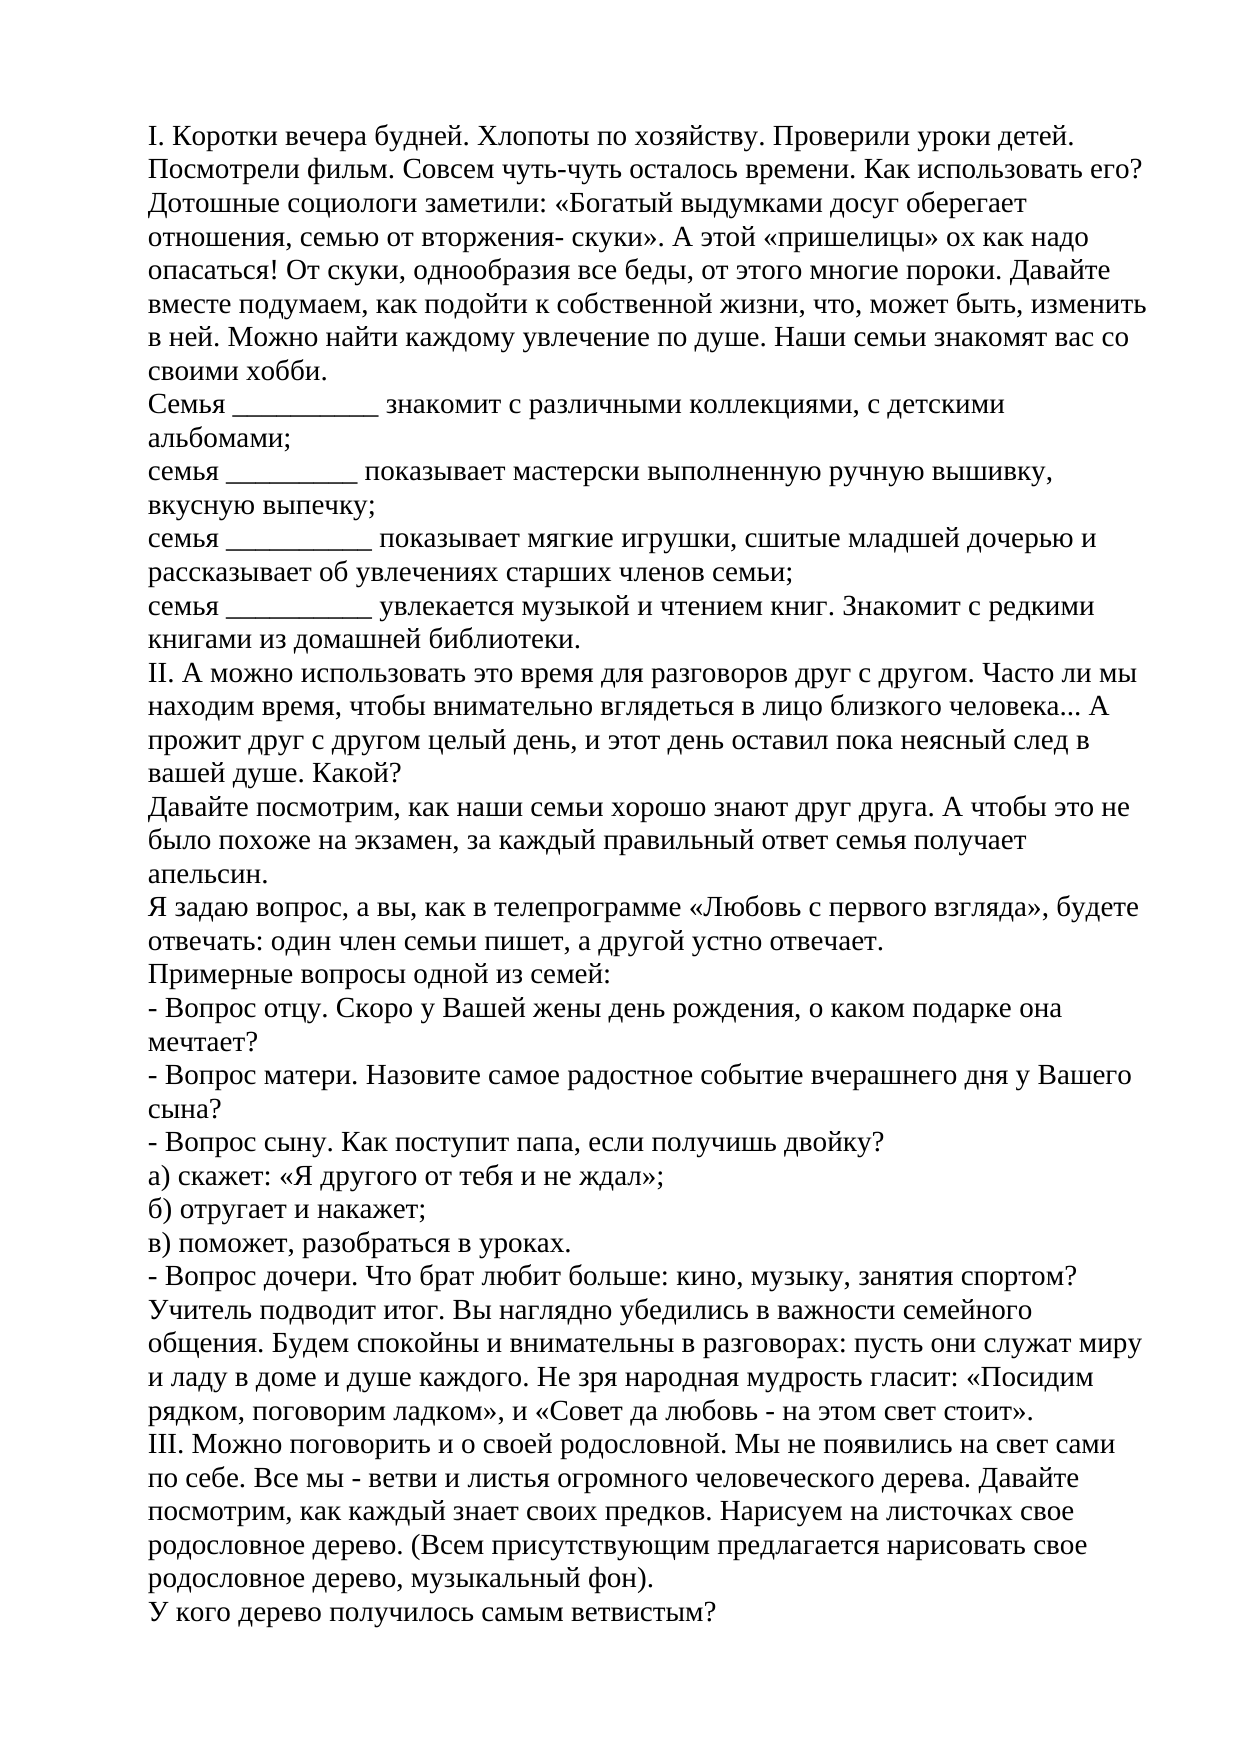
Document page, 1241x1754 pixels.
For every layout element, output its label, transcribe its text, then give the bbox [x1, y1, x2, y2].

text I. Коротки вечера будней. Хлопоты по хозяйству. Проверили уроки детей. Посмотрели фильм. Совсем чуть-чуть осталось времени. Как использовать его? [148, 118, 1152, 185]
text Давайте посмотрим, как наши семьи хорошо знают друг друга. А чтобы это не было похоже на экзамен, за каждый правильный ответ семья получает апельсин. [148, 789, 1152, 889]
text III. Можно поговорить и о своей родословной. Мы не появились на свет сами по себе. Все мы - ветви и листья огромного человеческого дерева. Давайте посмотрим, как каждый знает своих предков. Нарисуем на листочках свое родословное дерево. (Всем присутствующим предлагается нарисовать свое родословное дерево, музыкальный фон). [148, 1426, 1152, 1594]
text Примерные вопросы одной из семей: - Вопрос отцу. Скоро у Вашей жены день рождения, о каком подарке она мечтает? - Вопрос матери. Назовите самое радостное событие вчерашнего дня у Вашего сына? - Вопрос сыну. Как поступит папа, если получишь двойку? а) скажет: «Я другого от тебя и не ждал»; б) отругает и накажет; в) поможет, разобраться в уроках. - Вопрос дочери. Что брат любит больше: кино, музыку, занятия спортом? [148, 957, 1152, 1292]
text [148, 1594, 1152, 1627]
text Дотошные социологи заметили: «Богатый выдумками досуг оберегает отношения, семью от вторжения- скуки». А этой «пришелицы» ох как надо опасаться! От скуки, однообразия все беды, от этого многие пороки. Давайте вместе подумаем, как подойти к собственной жизни, что, может быть, изменить в ней. Можно найти каждому увлечение по душе. Наши семьи знакомят вас со своими хобби. [148, 185, 1152, 386]
text Я задаю вопрос, а вы, как в телепрограмме «Любовь с первого взгляда», будете отвечать: один член семьи пишет, а другой устно отвечает. [148, 889, 1152, 957]
text Семья __________ знакомит с различными коллекциями, с детскими альбомами; cемья _________ показывает мастерски выполненную ручную вышивку, вкусную выпечку; семья __________ показывает мягкие игрушки, сшитые младшей дочерью и рассказывает об увлечениях старших членов семьи; семья __________ увлекается музыкой и чтением книг. Знакомит с редкими книгами из домашней библиотеки. [148, 386, 1152, 655]
text II. А можно использовать это время для разговоров друг с другом. Часто ли мы находим время, чтобы внимательно вглядеться в лицо близкого человека... А прожит друг с другом целый день, и этот день оставил пока неясный след в вашей душе. Какой? [148, 655, 1152, 789]
text Учитель подводит итог. Вы наглядно убедились в важности семейного общения. Будем спокойны и внимательны в разговорах: пусть они служат миру и ладу в доме и душе каждого. Не зря народная мудрость гласит: «Посидим рядком, поговорим ладком», и «Совет да любовь - на этом свет стоит». [148, 1292, 1152, 1426]
